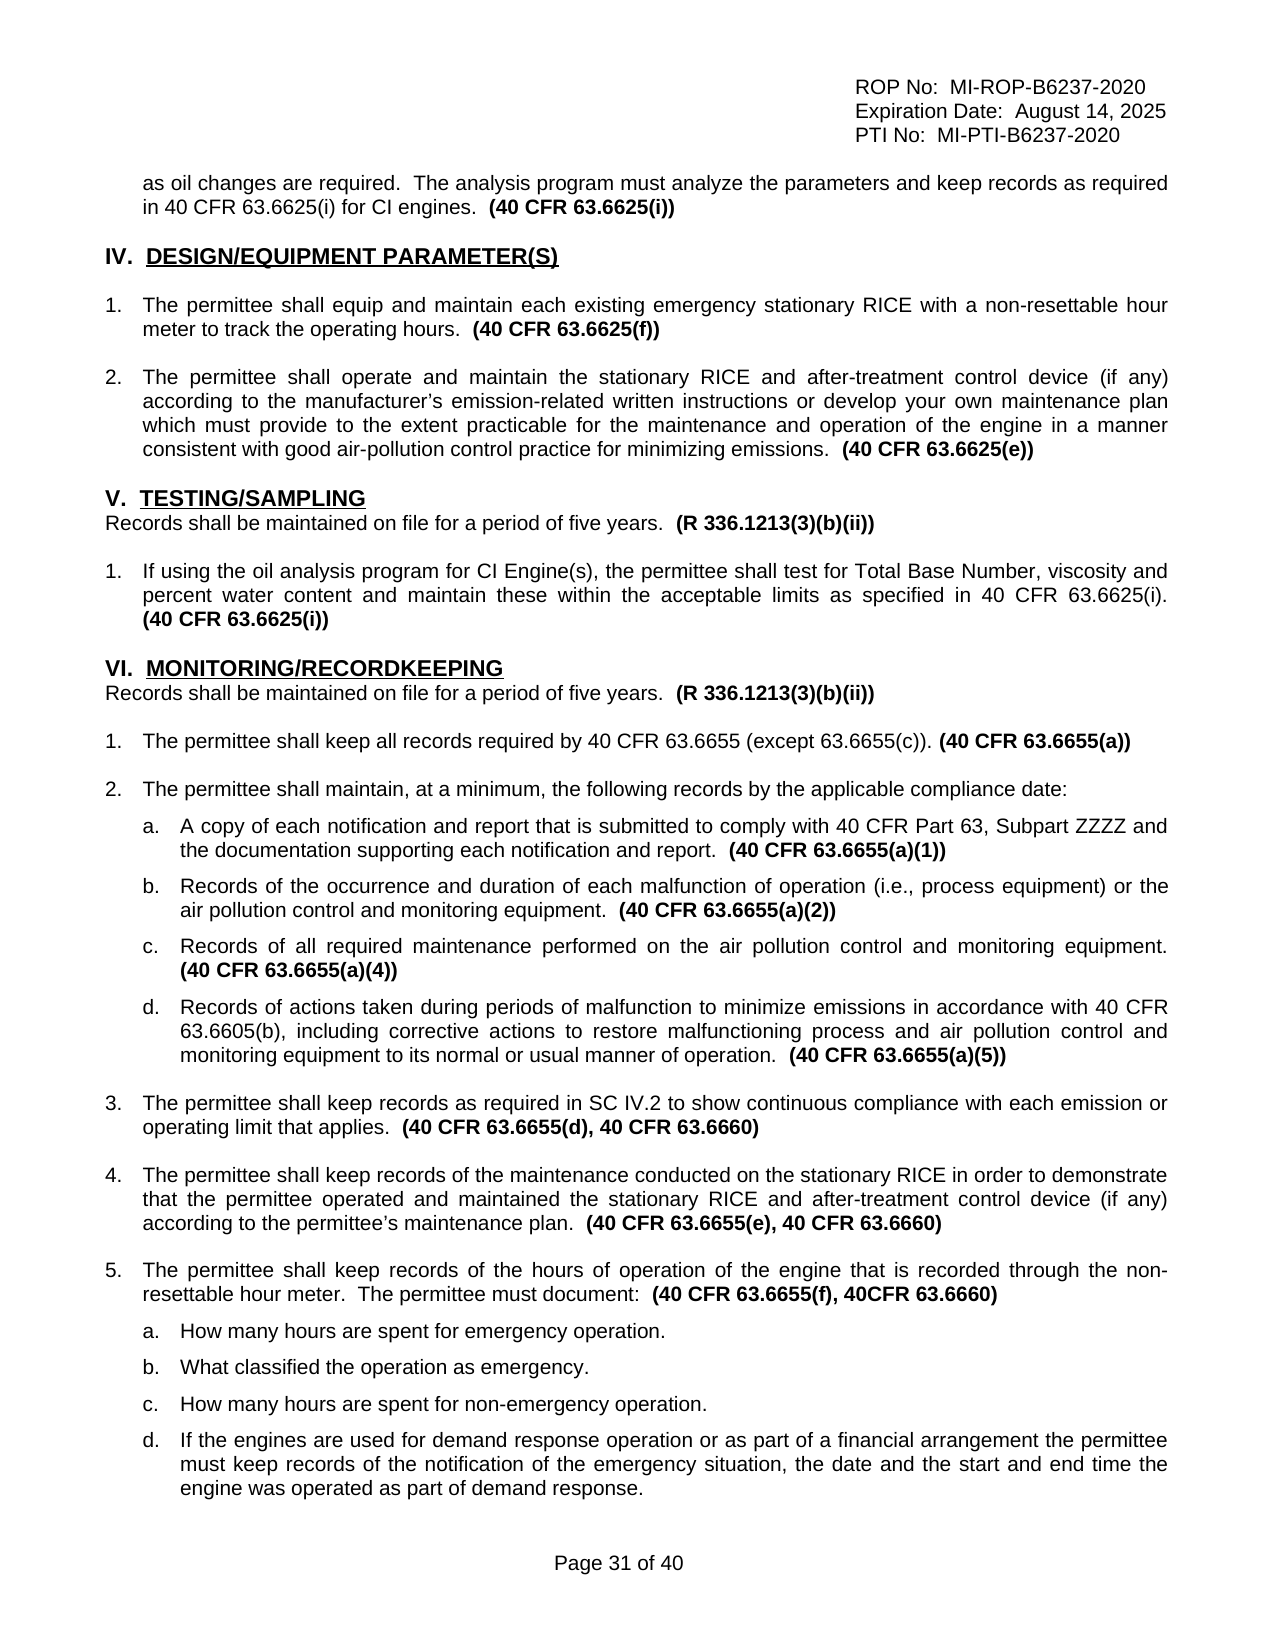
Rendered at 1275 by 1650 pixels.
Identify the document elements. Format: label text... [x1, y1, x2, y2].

list How many hours are spent for non-emergency operation. [142, 1392, 1170, 1416]
list The permittee shall keep records as required in SC IV.2 to show continuous compliance with each emission or operating limit that applies. (40 CFR 63.6655(d), 40 CFR 63.6660) [105, 1091, 1170, 1138]
list The permittee shall maintain, at a minimum, the following records by the applicable compliance date: [105, 777, 1170, 801]
list If using the oil analysis program for CI Engine(s), the permittee shall test for Total Base Number, viscosity and percent water content and maintain these within the acceptable limits as specified in 40 CFR 63.6625(i). (40 CFR 63.6625(i)) [105, 559, 1170, 631]
list The permittee shall keep records of the hours of operation of the engine that is recorded through the non-resettable hour meter. The permittee must document: (40 CFR 63.6655(f), 40CFR 63.6660) [105, 1258, 1170, 1306]
list Records of all required maintenance performed on the air pollution control and monitoring equipment. (40 CFR 63.6655(a)(4)) [142, 934, 1170, 982]
list What classified the operation as emergency. [142, 1355, 1170, 1379]
text IV. DESIGN/EQUIPMENT PARAMETER(S) [105, 243, 1170, 269]
text Records shall be maintained on file for a period of five years. (R 336.1213(3)(b)(ii)) [105, 681, 1170, 705]
list Records of actions taken during periods of malfunction to minimize emissions in accordance with 40 CFR 63.6605(b), including corrective actions to restore malfunctioning process and air pollution control and monitoring equipment to its normal or usual manner of operation. (40 CFR 63.6655(a)(5)) [142, 995, 1170, 1067]
text VI. MONITORING/RECORDKEEPING [105, 655, 1170, 681]
list The permittee shall equip and maintain each existing emergency stationary RICE with a non-resettable hour meter to track the operating hours. (40 CFR 63.6625(f)) [105, 293, 1170, 341]
text V. TESTING/SAMPLING [105, 485, 1170, 511]
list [105, 171, 1170, 219]
list How many hours are spent for emergency operation. [142, 1319, 1170, 1343]
text Records shall be maintained on file for a period of five years. (R 336.1213(3)(b)(ii)) [105, 511, 1170, 535]
list Records of the occurrence and duration of each malfunction of operation (i.e., process equipment) or the air pollution control and monitoring equipment. (40 CFR 63.6655(a)(2)) [142, 874, 1170, 922]
list The permittee shall operate and maintain the stationary RICE and after-treatment control device (if any) according to the manufacturer’s emission-related written instructions or develop your own maintenance plan which must provide to the extent practicable for the maintenance and operation of the engine in a manner consistent with good air-pollution control practice for minimizing emissions. (40 CFR 63.6625(e)) [105, 365, 1170, 461]
list The permittee shall keep all records required by 40 CFR 63.6655 (except 63.6655(c)). (40 CFR 63.6655(a)) [105, 729, 1170, 753]
list The permittee shall keep records of the maintenance conducted on the stationary RICE in order to demonstrate that the permittee operated and maintained the stationary RICE and after-treatment control device (if any) according to the permittee’s maintenance plan. (40 CFR 63.6655(e), 40 CFR 63.6660) [105, 1162, 1170, 1234]
list If the engines are used for demand response operation or as part of a financial arrangement the permittee must keep records of the notification of the emergency situation, the date and the start and end time the engine was operated as part of demand response. [142, 1428, 1170, 1500]
list A copy of each notification and report that is submitted to comply with 40 CFR Part 63, Subpart ZZZZ and the documentation supporting each notification and report. (40 CFR 63.6655(a)(1)) [142, 813, 1170, 861]
